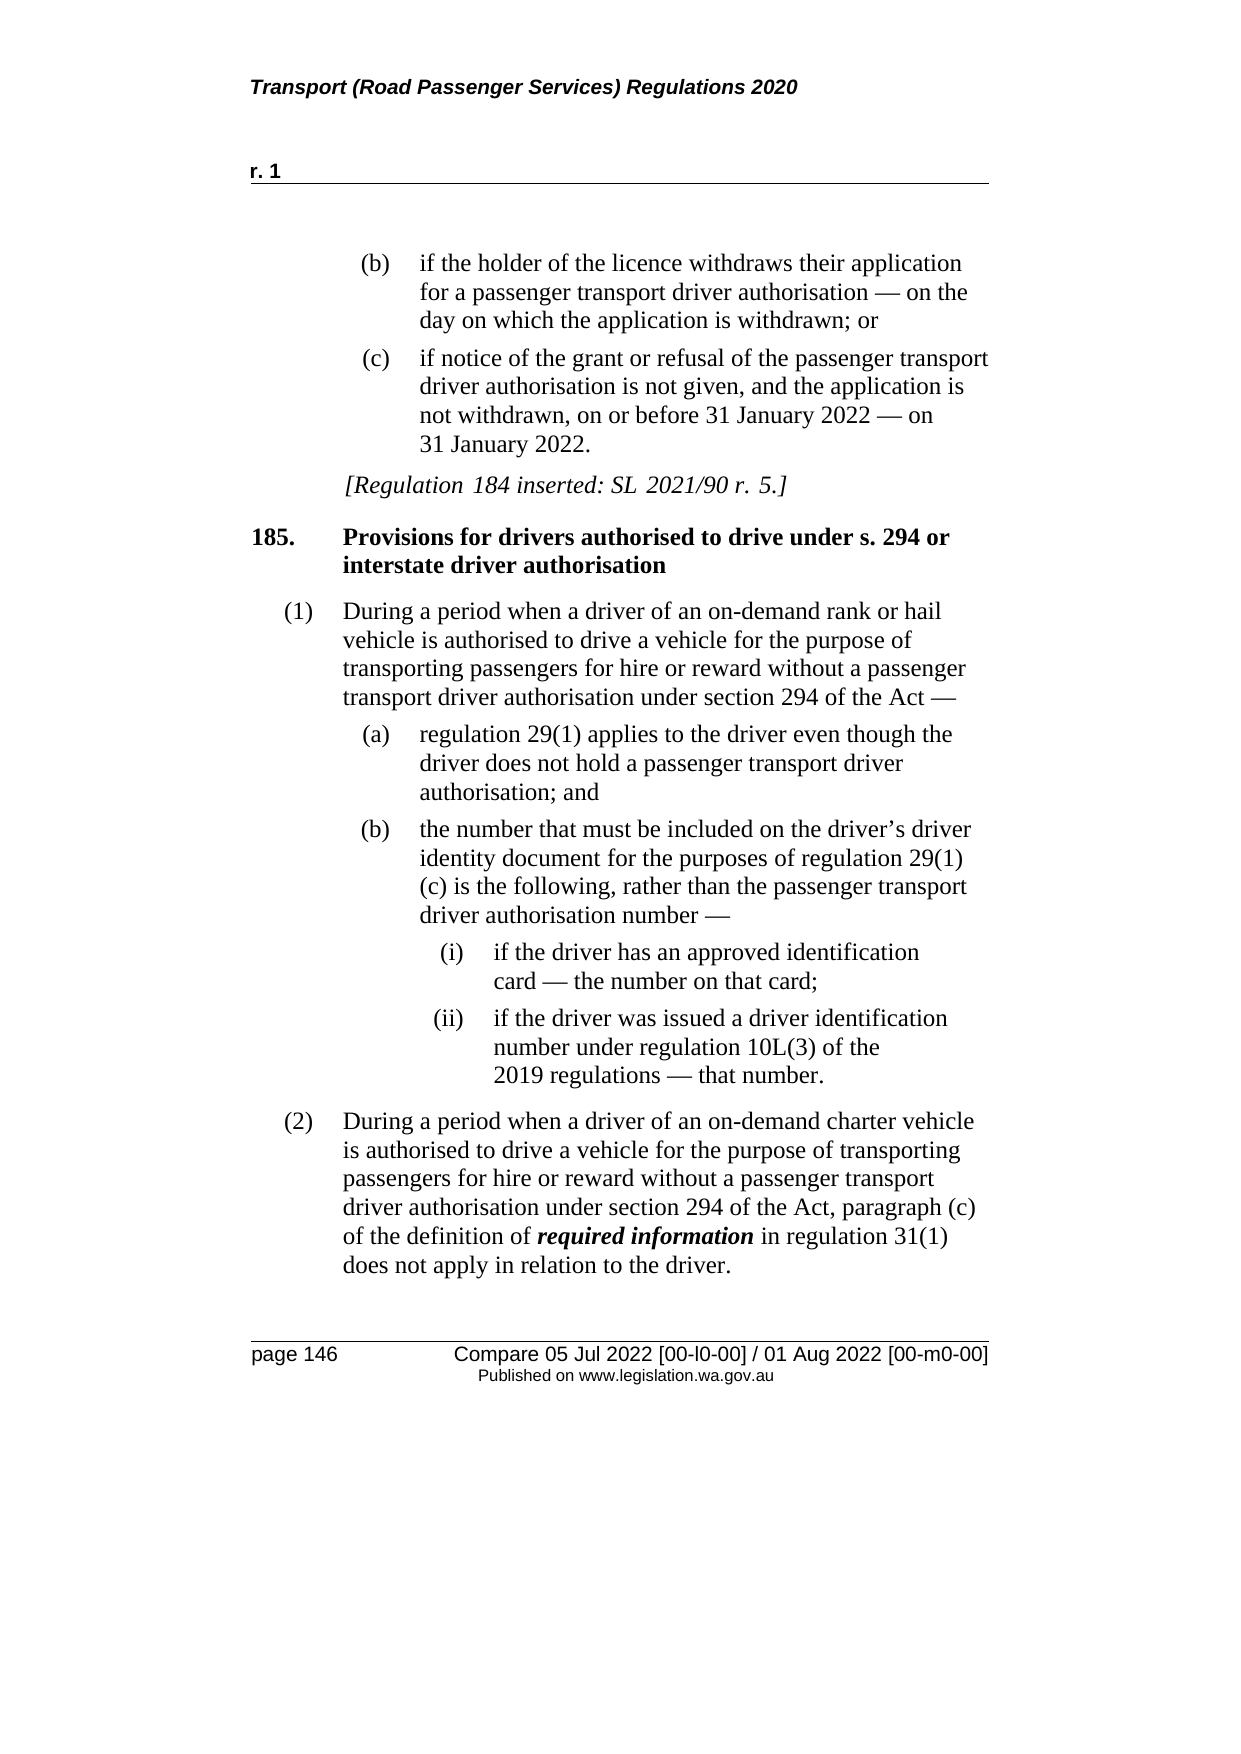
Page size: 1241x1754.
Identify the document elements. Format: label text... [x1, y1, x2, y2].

text (2) During a period when a driver of an on-demand charter vehicle is authorised to drive a vehicle for the purpose of transporting passengers for hire or reward without a passenger transport driver authorisation under section 294 of the Act, paragraph (c) of the definition of required information in regulation 31(1) does not apply in relation to the driver. [251, 1106, 989, 1278]
text (a) regulation 29(1) applies to the driver even though the driver does not hold a passenger transport driver authorisation; and [251, 719, 989, 806]
subtitle 185. Provisions for drivers authorised to drive under s. 294 or interstate driver authorisation [251, 522, 989, 579]
text (i) if the driver has an approved identification card — the number on that card; [251, 937, 989, 995]
text (b) if the holder of the licence withdraws their application for a passenger transport driver authorisation — on the day on which the application is withdrawn; or [251, 248, 989, 334]
text (b) the number that must be included on the driver’s driver identity document for the purposes of regulation 29(1)(c) is the following, rather than the passenger transport driver authorisation number — [251, 814, 989, 929]
text (ii) if the driver was issued a driver identification number under regulation 10L(3) of the 2019 regulations — that number. [251, 1003, 989, 1089]
text (c) if notice of the grant or refusal of the passenger transport driver authorisation is not given, and the application is not withdrawn, on or before 31 January 2022 — on 31 January 2022. [251, 343, 989, 458]
text [Regulation 184 inserted: SL 2021/90 r. 5.] [251, 470, 989, 499]
text (1) During a period when a driver of an on-demand rank or hail vehicle is authorised to drive a vehicle for the purpose of transporting passengers for hire or reward without a passenger transport driver authorisation under section 294 of the Act — [251, 596, 989, 711]
